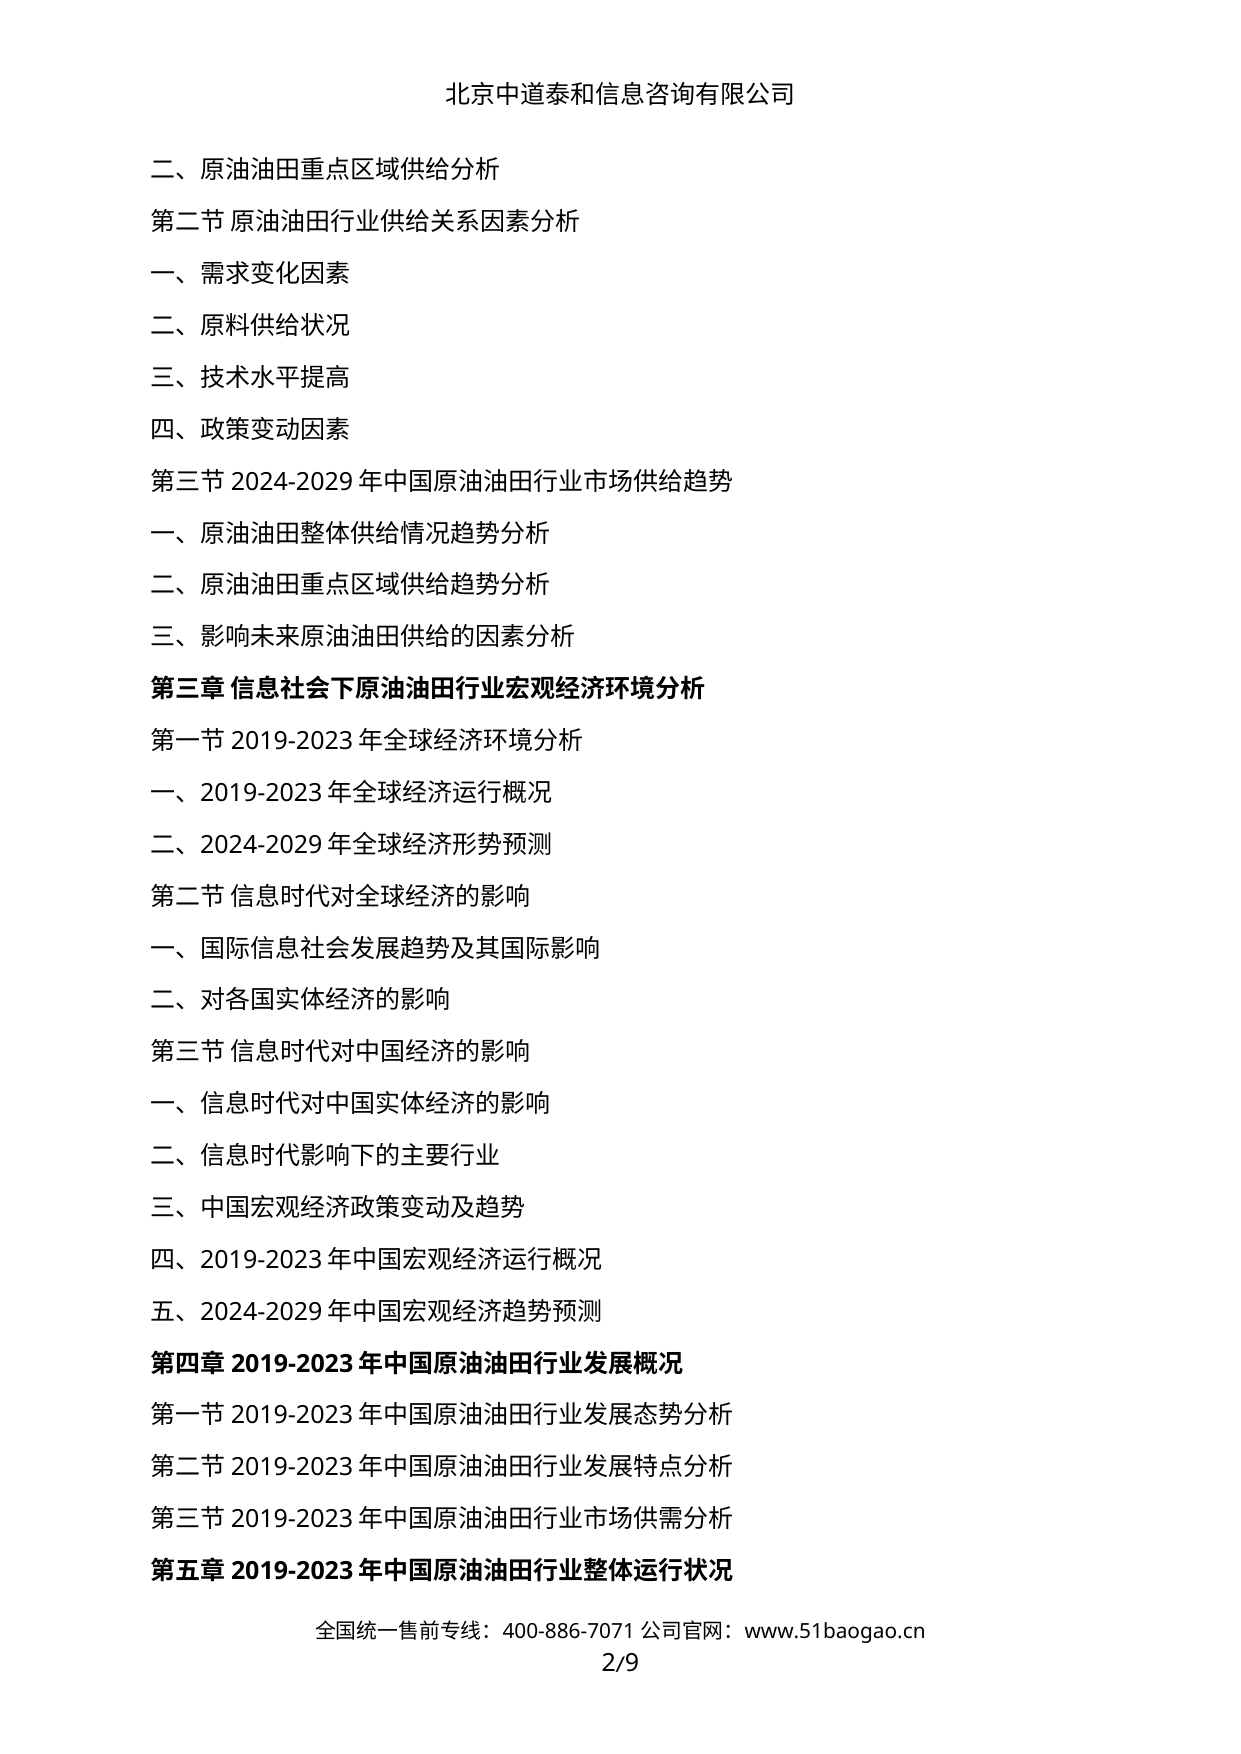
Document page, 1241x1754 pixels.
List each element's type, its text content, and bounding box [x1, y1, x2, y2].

text 第一节 2019-2023年全球经济环境分析 [150, 721, 1090, 757]
text 四、政策变动因素 [150, 409, 1090, 446]
text 第二节 原油油田行业供给关系因素分析 [150, 202, 1090, 238]
text 二、原油油田重点区域供给分析 [150, 150, 1090, 186]
text 二、2024-2029年全球经济形势预测 [150, 824, 1090, 861]
text 三、影响未来原油油田供给的因素分析 [150, 617, 1090, 653]
text 第三节 信息时代对中国经济的影响 [150, 1032, 1090, 1068]
text 第三节 2019-2023年中国原油油田行业市场供需分析 [150, 1499, 1090, 1535]
text 第二节 2019-2023年中国原油油田行业发展特点分析 [150, 1447, 1090, 1483]
text 二、原料供给状况 [150, 306, 1090, 342]
text 一、需求变化因素 [150, 254, 1090, 290]
text 三、中国宏观经济政策变动及趋势 [150, 1187, 1090, 1224]
text 一、原油油田整体供给情况趋势分析 [150, 513, 1090, 549]
text 第五章 2019-2023年中国原油油田行业整体运行状况 [150, 1551, 1090, 1587]
text 二、原油油田重点区域供给趋势分析 [150, 565, 1090, 601]
text 三、技术水平提高 [150, 357, 1090, 394]
text 一、国际信息社会发展趋势及其国际影响 [150, 928, 1090, 964]
text 二、信息时代影响下的主要行业 [150, 1136, 1090, 1172]
text 第三章 信息社会下原油油田行业宏观经济环境分析 [150, 669, 1090, 705]
text 一、信息时代对中国实体经济的影响 [150, 1084, 1090, 1120]
text 四、2019-2023年中国宏观经济运行概况 [150, 1239, 1090, 1276]
text 一、2019-2023年全球经济运行概况 [150, 772, 1090, 809]
text 五、2024-2029年中国宏观经济趋势预测 [150, 1291, 1090, 1327]
text 第二节 信息时代对全球经济的影响 [150, 876, 1090, 912]
text 第一节 2019-2023年中国原油油田行业发展态势分析 [150, 1395, 1090, 1431]
text 第四章 2019-2023年中国原油油田行业发展概况 [150, 1343, 1090, 1379]
text 二、对各国实体经济的影响 [150, 980, 1090, 1016]
text 第三节 2024-2029年中国原油油田行业市场供给趋势 [150, 461, 1090, 497]
